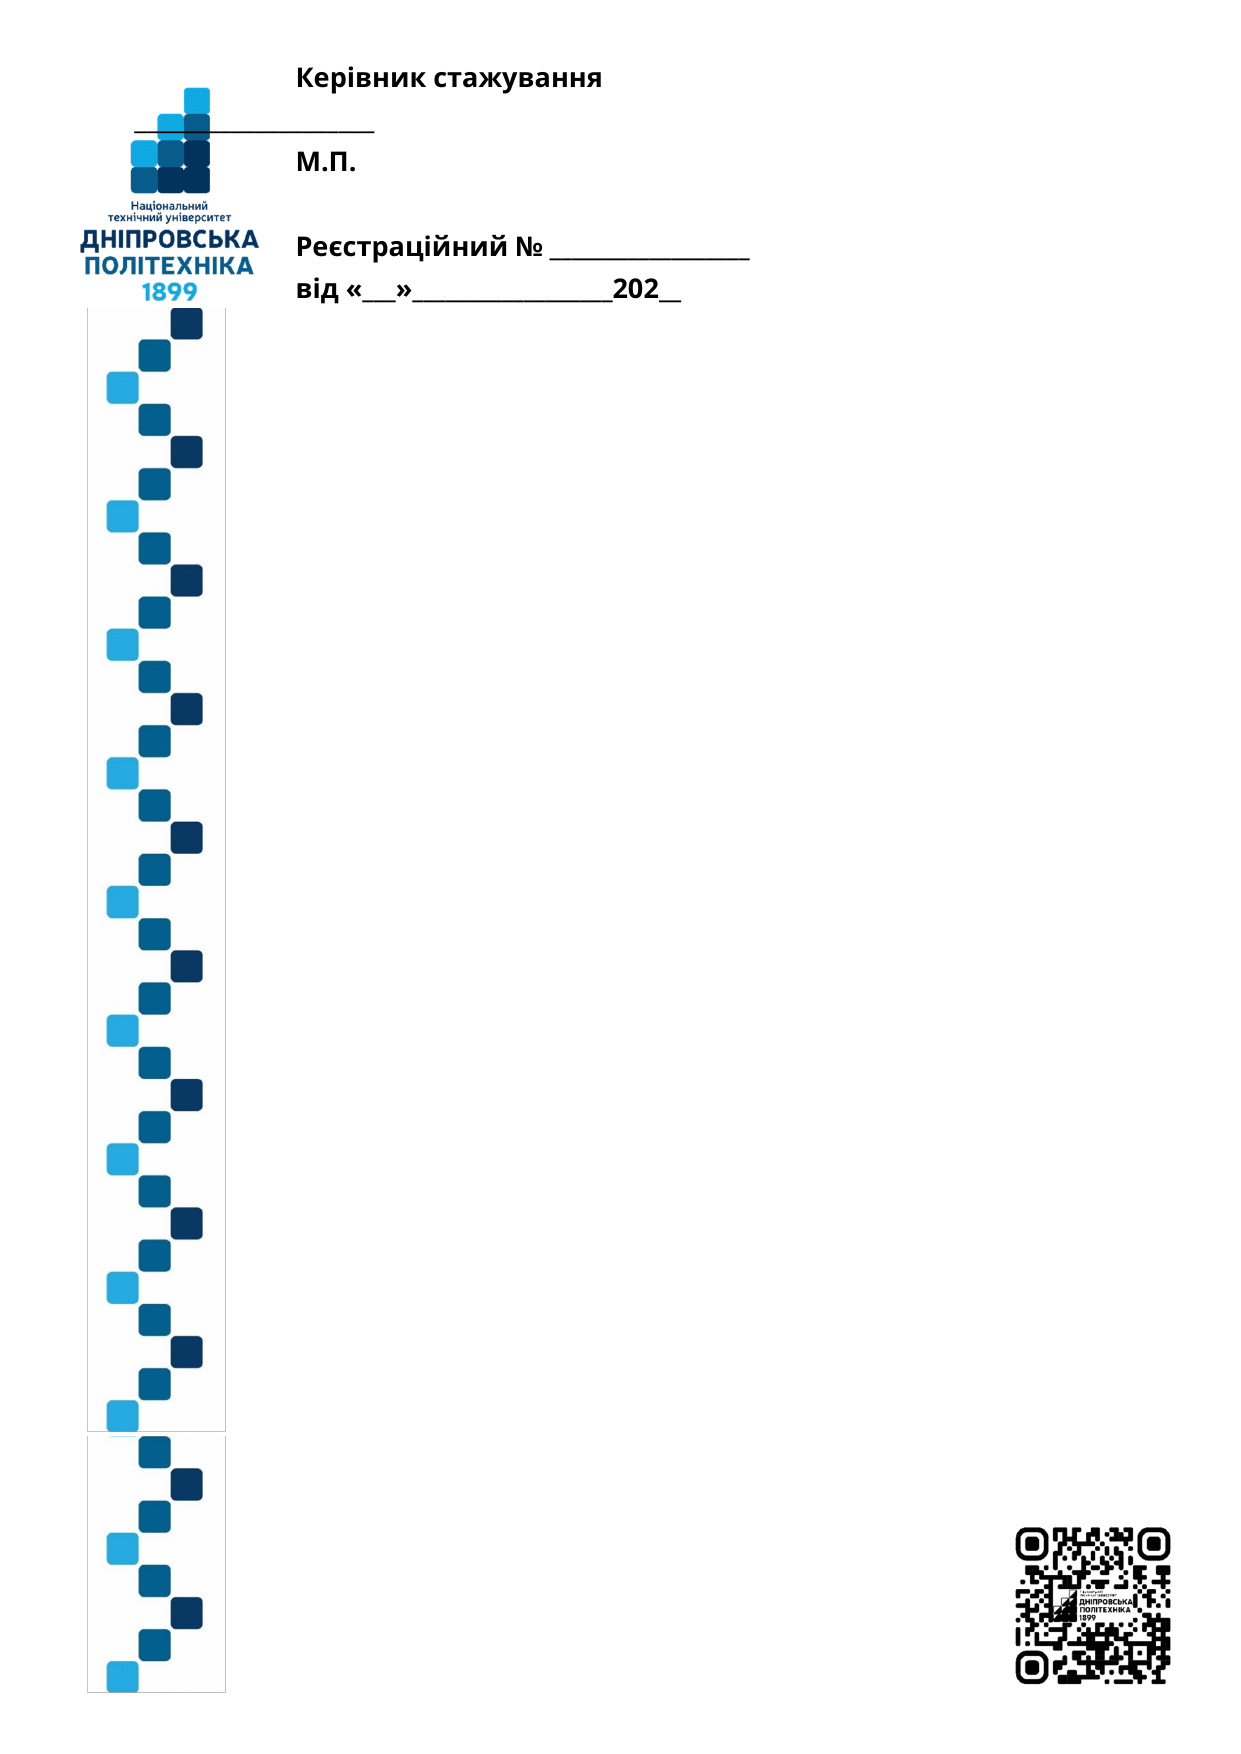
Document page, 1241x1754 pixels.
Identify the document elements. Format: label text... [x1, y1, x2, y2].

picture [59, 264, 1181, 270]
text М.П. [59, 143, 1181, 180]
picture [59, 307, 1181, 1694]
text Керівник стажування ____________________ [59, 58, 1181, 137]
picture [59, 137, 1181, 143]
picture [59, 180, 1181, 228]
text Реєстраційний № __________________ [59, 228, 1181, 264]
text від «___»__________________202__ [59, 270, 1181, 307]
